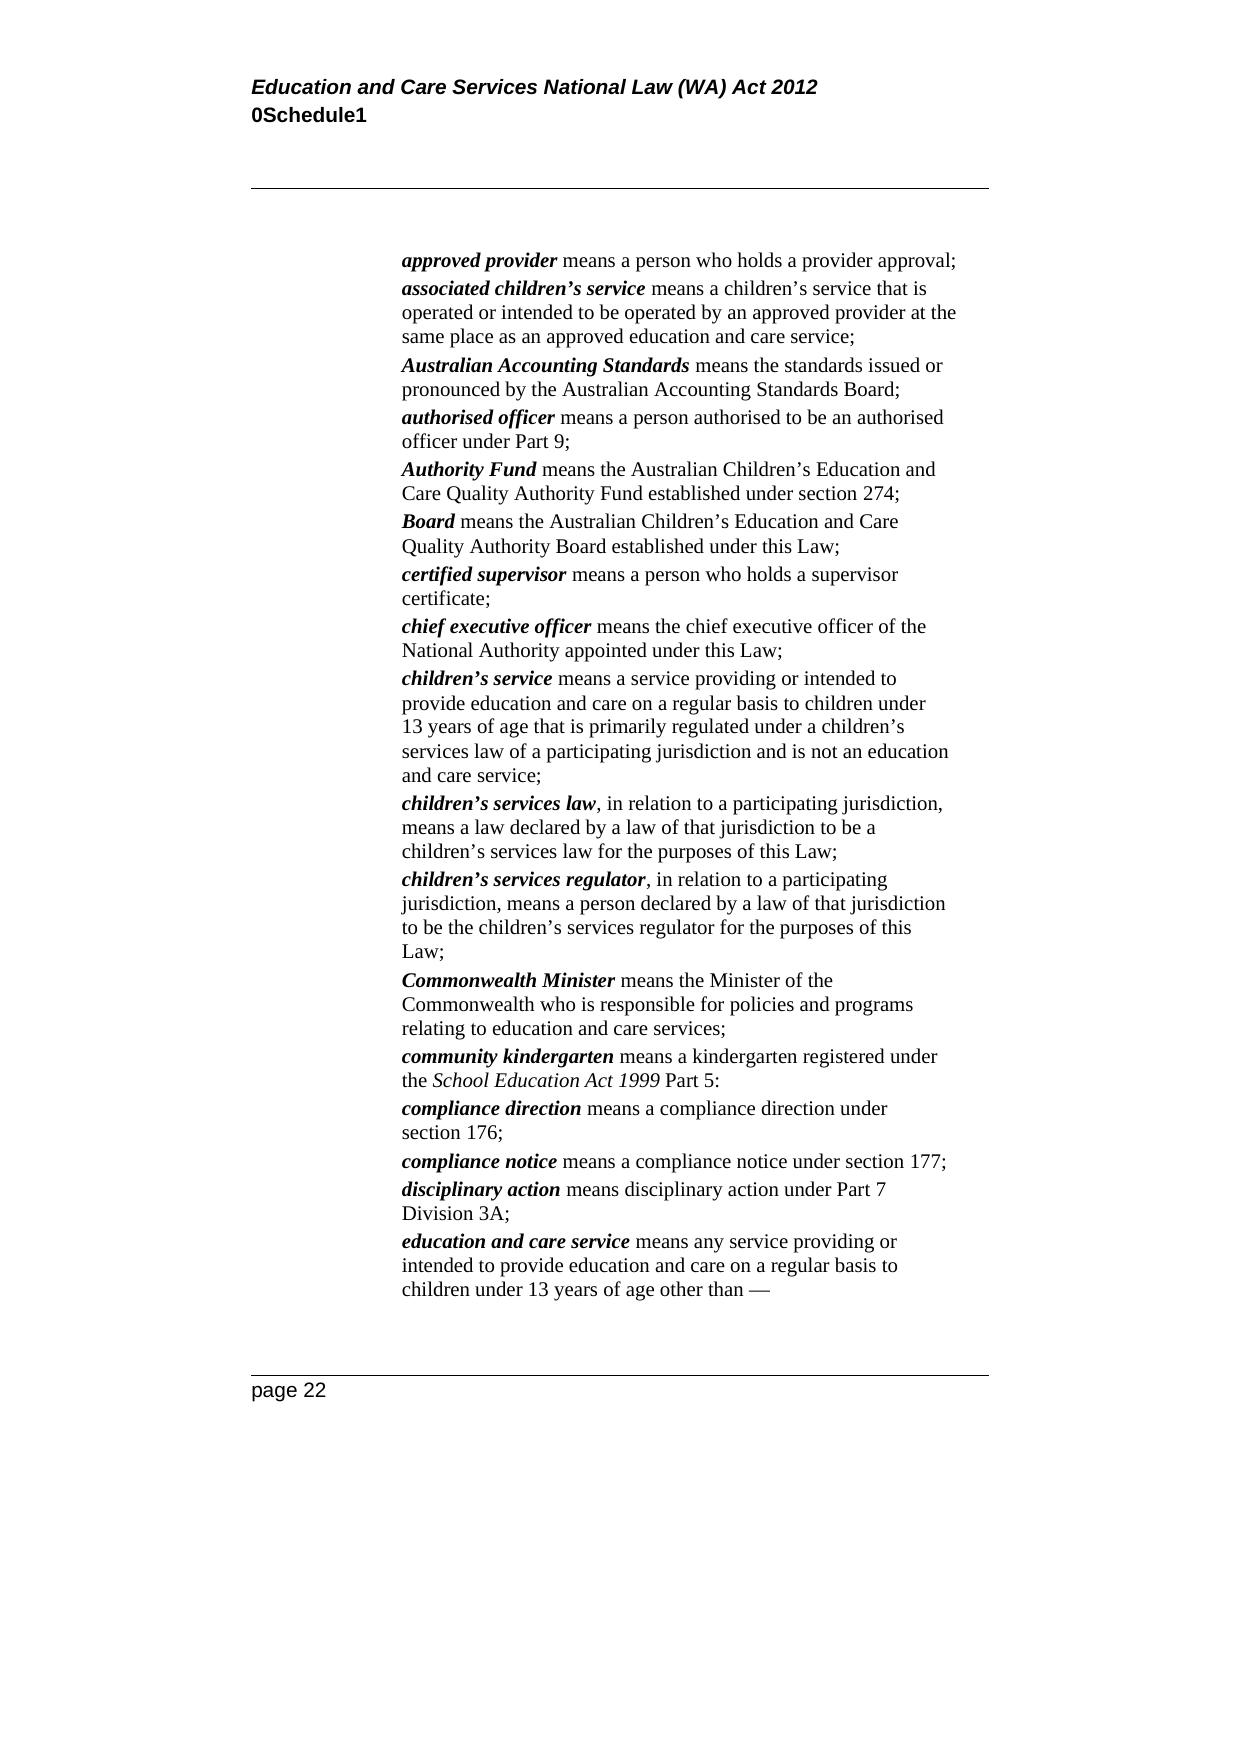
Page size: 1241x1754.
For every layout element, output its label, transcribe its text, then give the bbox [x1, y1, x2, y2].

text education and care service means any service providing or intended to provide education and care on a regular basis to children under 13 years of age other than — [369, 1229, 959, 1301]
text children’s service means a service providing or intended to provide education and care on a regular basis to children under 13 years of age that is primarily regulated under a children’s services law of a participating jurisdiction and is not an education and care service; [369, 666, 959, 787]
text disciplinary action means disciplinary action under Part 7 Division 3A; [369, 1177, 959, 1225]
text chief executive officer means the chief executive officer of the National Authority appointed under this Law; [369, 614, 959, 662]
text children’s services regulator, in relation to a participating jurisdiction, means a person declared by a law of that jurisdiction to be the children’s services regulator for the purposes of this Law; [369, 867, 959, 963]
text associated children’s service means a children’s service that is operated or intended to be operated by an approved provider at the same place as an approved education and care service; [369, 276, 959, 348]
text authorised officer means a person authorised to be an authorised officer under Part 9; [369, 405, 959, 453]
text Board means the Australian Children’s Education and Care Quality Authority Board established under this Law; [369, 509, 959, 558]
text Australian Accounting Standards means the standards issued or pronounced by the Australian Accounting Standards Board; [369, 353, 959, 401]
text compliance direction means a compliance direction under section 176; [369, 1096, 959, 1144]
text approved provider means a person who holds a provider approval; [369, 248, 959, 272]
text certified supervisor means a person who holds a supervisor certificate; [369, 562, 959, 610]
text compliance notice means a compliance notice under section 177; [369, 1148, 959, 1173]
text Authority Fund means the Australian Children’s Education and Care Quality Authority Fund established under section 274; [369, 457, 959, 505]
text community kindergarten means a kindergarten registered under the School Education Act 1999 Part 5: [369, 1044, 959, 1092]
text children’s services law, in relation to a participating jurisdiction, means a law declared by a law of that jurisdiction to be a children’s services law for the purposes of this Law; [369, 791, 959, 863]
text Commonwealth Minister means the Minister of the Commonwealth who is responsible for policies and programs relating to education and care services; [369, 968, 959, 1040]
